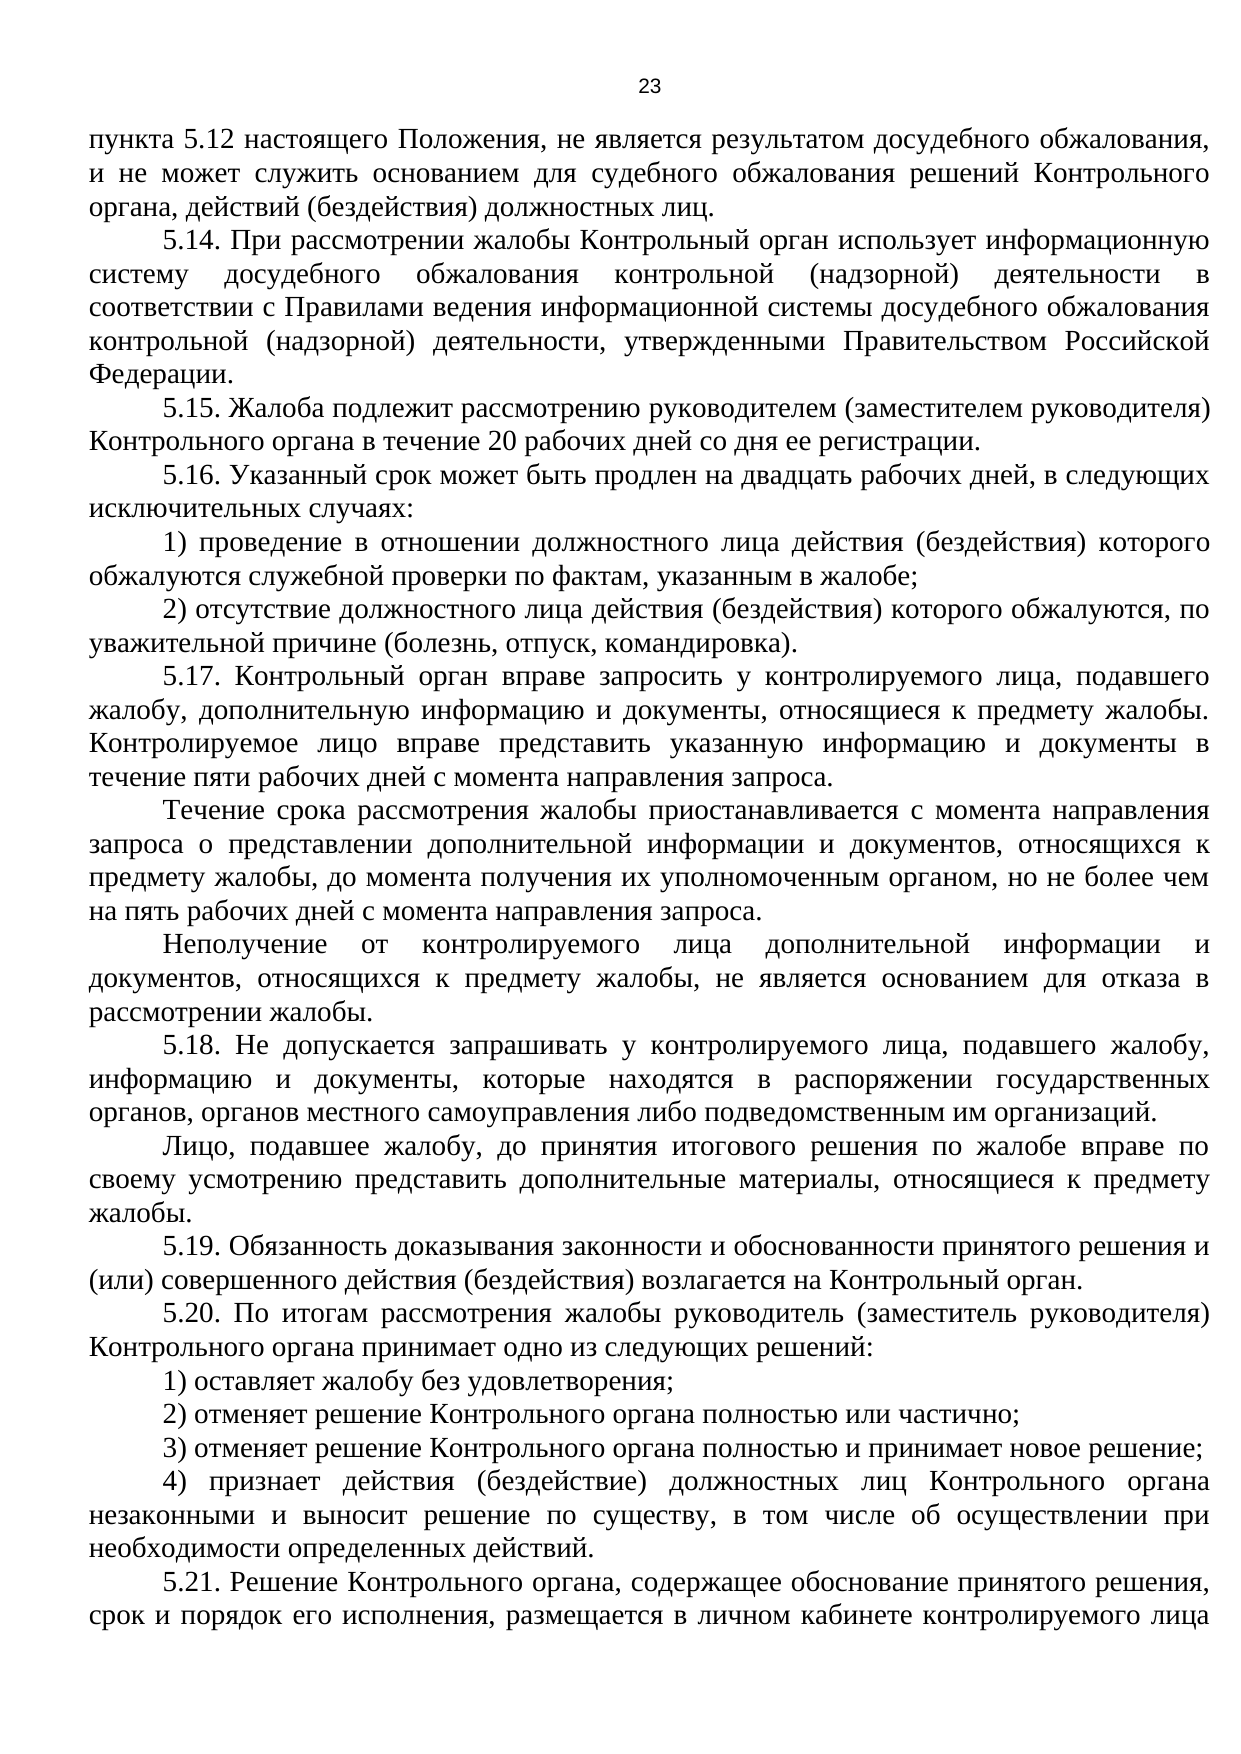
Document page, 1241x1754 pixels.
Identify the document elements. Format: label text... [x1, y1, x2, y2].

list 5.20. По итогам рассмотрения жалобы руководитель (заместитель руководителя) Контрольного органа принимает одно из следующих решений: [88, 1296, 1211, 1363]
text 5.15. Жалоба подлежит рассмотрению руководителем (заместителем руководителя) Контрольного органа в течение 20 рабочих дней со дня ее регистрации. [88, 390, 1211, 457]
list 5.17. Контрольный орган вправе запросить у контролируемого лица, подавшего жалобу, дополнительную информацию и документы, относящиеся к предмету жалобы. Контролируемое лицо вправе представить указанную информацию и документы в течение пяти рабочих дней с момента направления запроса. [88, 658, 1211, 792]
text 4) признает действия (бездействие) должностных лиц Контрольного органа незаконными и выносит решение по существу, в том числе об осуществлении при необходимости определенных действий. [88, 1463, 1211, 1564]
text Лицо, подавшее жалобу, до принятия итогового решения по жалобе вправе по своему усмотрению представить дополнительные материалы, относящиеся к предмету жалобы. [88, 1128, 1211, 1228]
list Неполучение от контролируемого лица дополнительной информации и документов, относящихся к предмету жалобы, не является основанием для отказа в рассмотрении жалобы. [88, 927, 1211, 1027]
text 1) проведение в отношении должностного лица действия (бездействия) которого обжалуются служебной проверки по фактам, указанным в жалобе; [88, 524, 1211, 591]
list Течение срока рассмотрения жалобы приостанавливается с момента направления запроса о представлении дополнительной информации и документов, относящихся к предмету жалобы, до момента получения их уполномоченным органом, но не более чем на пять рабочих дней с момента направления запроса. [88, 792, 1211, 927]
text 5.16. Указанный срок может быть продлен на двадцать рабочих дней, в следующих исключительных случаях: [88, 457, 1211, 524]
text 5.19. Обязанность доказывания законности и обоснованности принятого решения и (или) совершенного действия (бездействия) возлагается на Контрольный орган. [88, 1228, 1211, 1296]
text 1) оставляет жалобу без удовлетворения; [88, 1363, 1211, 1396]
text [88, 122, 1211, 222]
text 2) отменяет решение Контрольного органа полностью или частично; [88, 1396, 1211, 1430]
text 5.18. Не допускается запрашивать у контролируемого лица, подавшего жалобу, информацию и документы, которые находятся в распоряжении государственных органов, органов местного самоуправления либо подведомственным им организаций. [88, 1027, 1211, 1128]
text 2) отсутствие должностного лица действия (бездействия) которого обжалуются, по уважительной причине (болезнь, отпуск, командировка). [88, 591, 1211, 658]
text 3) отменяет решение Контрольного органа полностью и принимает новое решение; [88, 1430, 1211, 1463]
list 5.14. При рассмотрении жалобы Контрольный орган использует информационную систему досудебного обжалования контрольной (надзорной) деятельности в соответствии с Правилами ведения информационной системы досудебного обжалования контрольной (надзорной) деятельности, утвержденными Правительством Российской Федерации. [88, 222, 1211, 390]
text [88, 1564, 1211, 1631]
